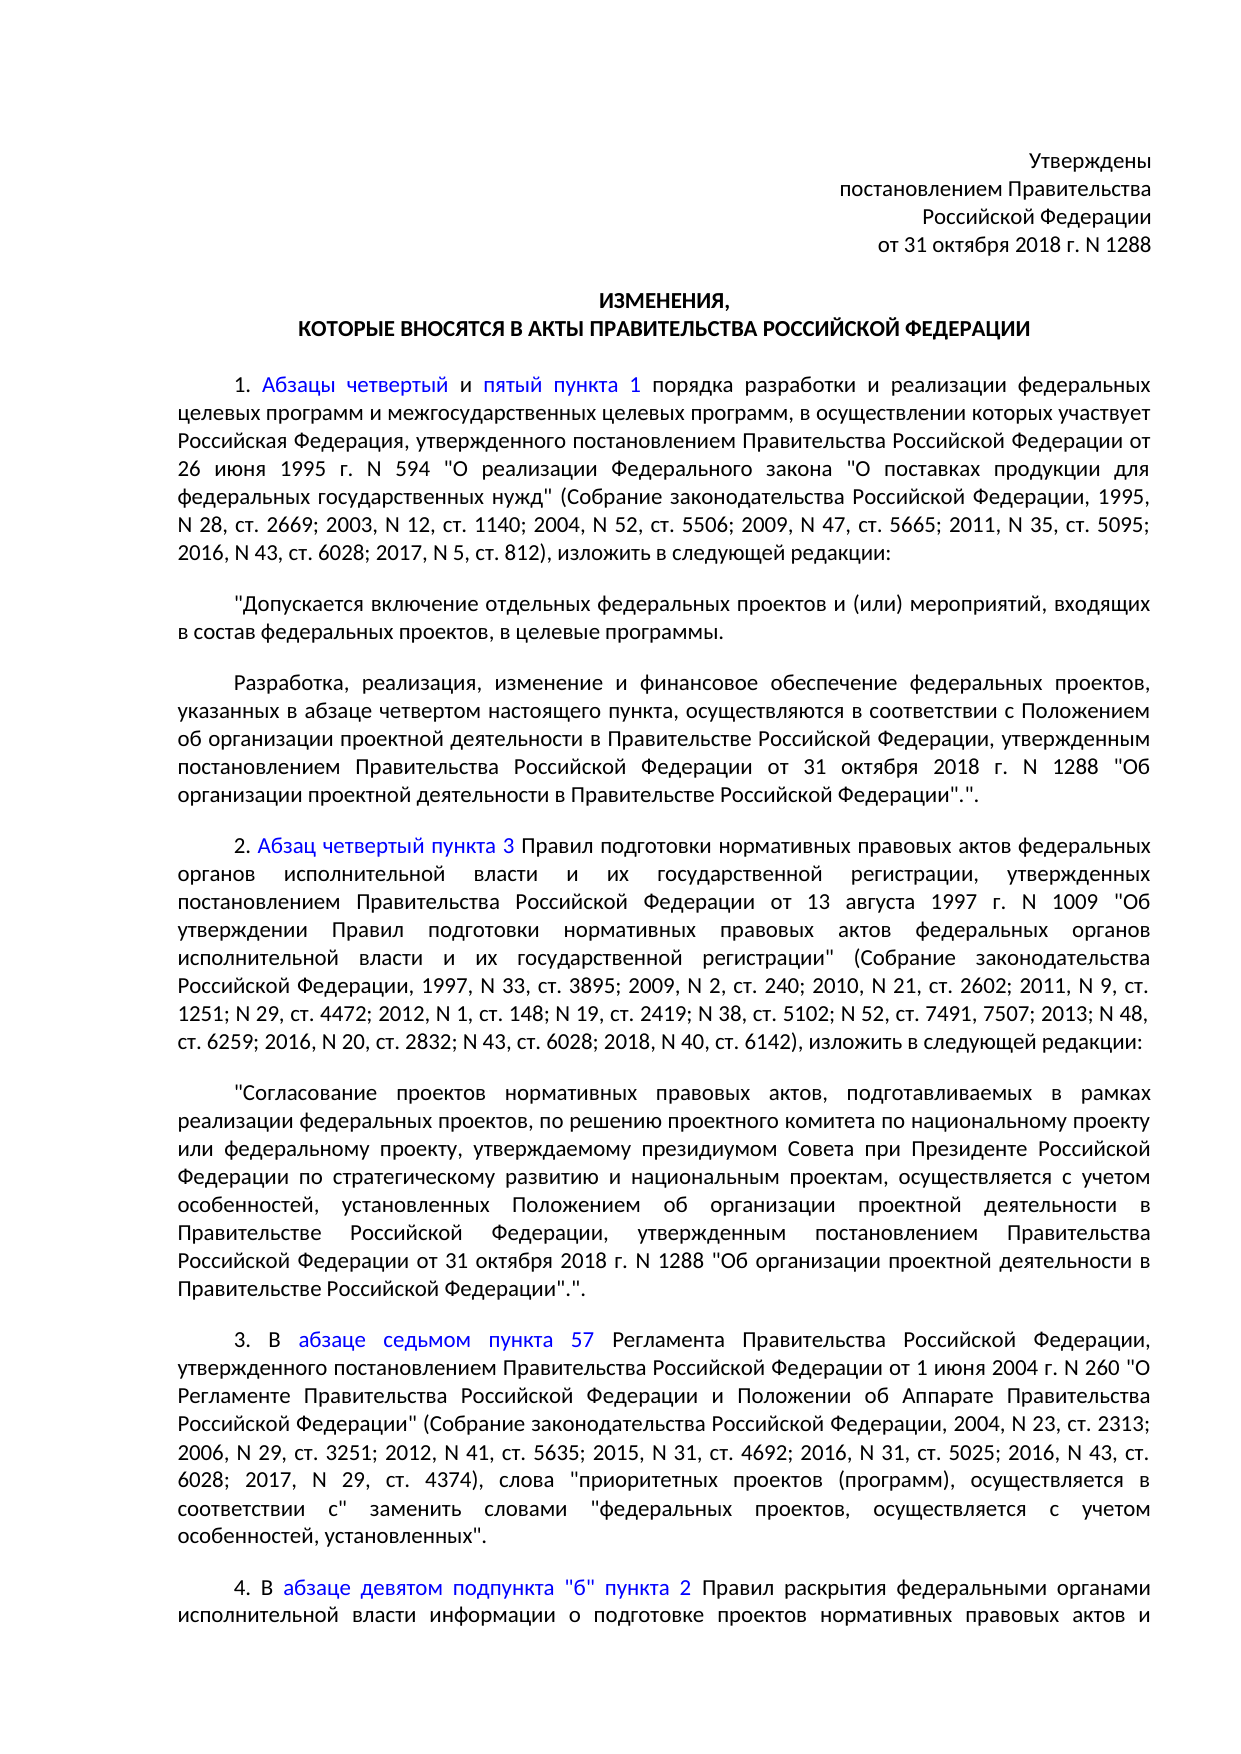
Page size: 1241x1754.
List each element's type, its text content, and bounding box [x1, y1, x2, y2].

text 1. Абзацы четвертый и пятый пункта 1 порядка разработки и реализации федеральных целевых программ и межгосударственных целевых программ, в осуществлении которых участвует Российская Федерация, утвержденного постановлением Правительства Российской Федерации от 26 июня 1995 г. N 594 "О реализации Федерального закона "О поставках продукции для федеральных государственных нужд" (Собрание законодательства Российской Федерации, 1995, N 28, ст. 2669; 2003, N 12, ст. 1140; 2004, N 52, ст. 5506; 2009, N 47, ст. 5665; 2011, N 35, ст. 5095; 2016, N 43, ст. 6028; 2017, N 5, ст. 812), изложить в следующей редакции: [177, 370, 1152, 566]
title КОТОРЫЕ ВНОСЯТСЯ В АКТЫ ПРАВИТЕЛЬСТВА РОССИЙСКОЙ ФЕДЕРАЦИИ [177, 314, 1152, 342]
text "Допускается включение отдельных федеральных проектов и (или) мероприятий, входящих в состав федеральных проектов, в целевые программы. [177, 589, 1152, 645]
text Утверждены [177, 146, 1152, 174]
text 2. Абзац четвертый пункта 3 Правил подготовки нормативных правовых актов федеральных органов исполнительной власти и их государственной регистрации, утвержденных постановлением Правительства Российской Федерации от 13 августа 1997 г. N 1009 "Об утверждении Правил подготовки нормативных правовых актов федеральных органов исполнительной власти и их государственной регистрации" (Собрание законодательства Российской Федерации, 1997, N 33, ст. 3895; 2009, N 2, ст. 240; 2010, N 21, ст. 2602; 2011, N 9, ст. 1251; N 29, ст. 4472; 2012, N 1, ст. 148; N 19, ст. 2419; N 38, ст. 5102; N 52, ст. 7491, 7507; 2013; N 48, ст. 6259; 2016, N 20, ст. 2832; N 43, ст. 6028; 2018, N 40, ст. 6142), изложить в следующей редакции: [177, 831, 1152, 1056]
text 3. В абзаце седьмом пункта 57 Регламента Правительства Российской Федерации, утвержденного постановлением Правительства Российской Федерации от 1 июня 2004 г. N 260 "О Регламенте Правительства Российской Федерации и Положении об Аппарате Правительства Российской Федерации" (Собрание законодательства Российской Федерации, 2004, N 23, ст. 2313; 2006, N 29, ст. 3251; 2012, N 41, ст. 5635; 2015, N 31, ст. 4692; 2016, N 31, ст. 5025; 2016, N 43, ст. 6028; 2017, N 29, ст. 4374), слова "приоритетных проектов (программ), осуществляется в соответствии с" заменить словами "федеральных проектов, осуществляется с учетом особенностей, установленных". [177, 1326, 1152, 1550]
title ИЗМЕНЕНИЯ, [177, 286, 1152, 314]
text постановлением Правительства [177, 174, 1152, 202]
text от 31 октября 2018 г. N 1288 [177, 230, 1152, 258]
text Российской Федерации [177, 202, 1152, 230]
text Разработка, реализация, изменение и финансовое обеспечение федеральных проектов, указанных в абзаце четвертом настоящего пункта, осуществляются в соответствии с Положением об организации проектной деятельности в Правительстве Российской Федерации, утвержденным постановлением Правительства Российской Федерации от 31 октября 2018 г. N 1288 "Об организации проектной деятельности в Правительстве Российской Федерации".". [177, 668, 1152, 808]
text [177, 1573, 1152, 1629]
text "Согласование проектов нормативных правовых актов, подготавливаемых в рамках реализации федеральных проектов, по решению проектного комитета по национальному проекту или федеральному проекту, утверждаемому президиумом Совета при Президенте Российской Федерации по стратегическому развитию и национальным проектам, осуществляется с учетом особенностей, установленных Положением об организации проектной деятельности в Правительстве Российской Федерации, утвержденным постановлением Правительства Российской Федерации от 31 октября 2018 г. N 1288 "Об организации проектной деятельности в Правительстве Российской Федерации".". [177, 1078, 1152, 1303]
